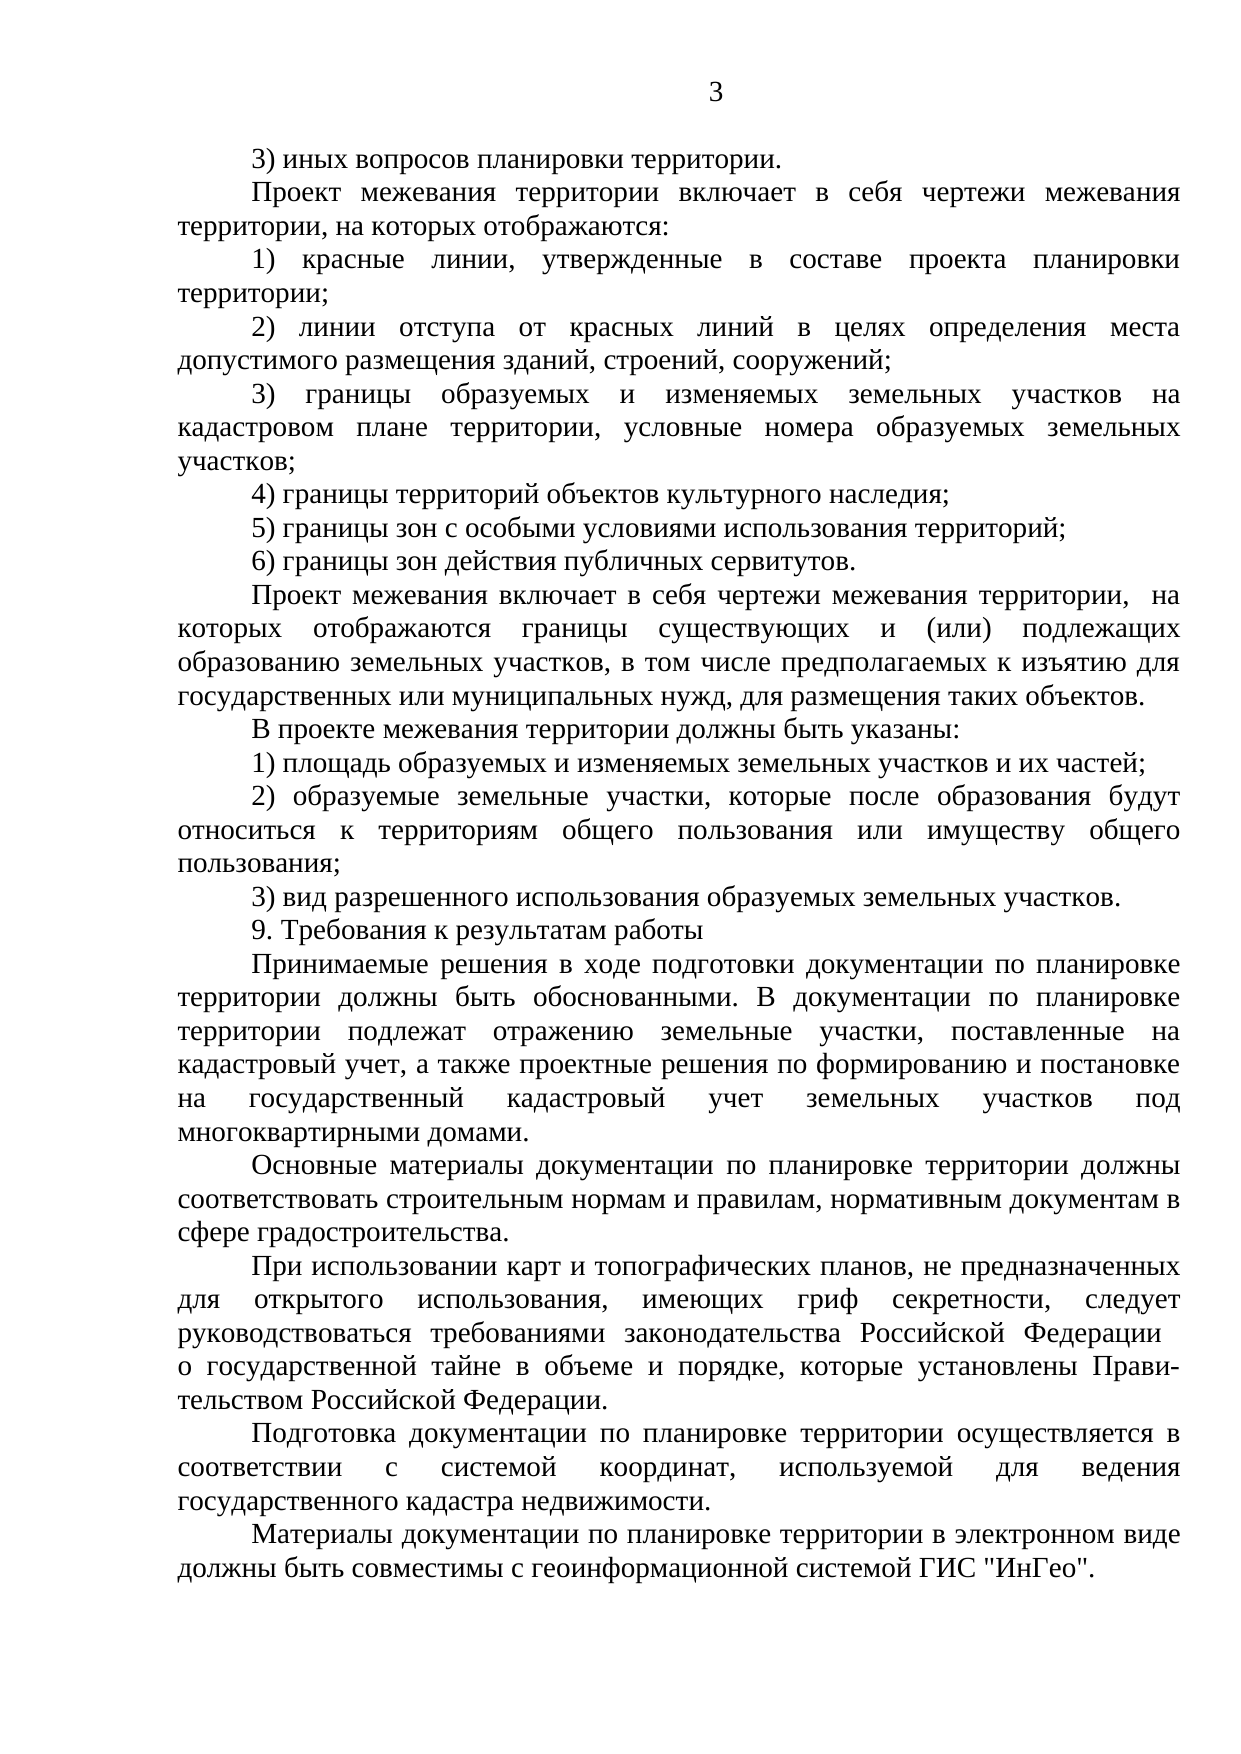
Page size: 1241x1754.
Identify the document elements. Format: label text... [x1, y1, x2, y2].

text 3 [177, 74, 1181, 107]
text Проект межевания включает в себя чертежи межевания территории, на которых отображаются границы существующих и (или) подлежащих образованию земельных участков, в том числе предполагаемых к изъятию для государственных или муниципальных нужд, для размещения таких объектов. [177, 577, 1181, 711]
text В проекте межевания территории должны быть указаны: [177, 711, 1181, 745]
text 3) вид разрешенного использования образуемых земельных участков. [177, 879, 1181, 912]
text 4) границы территорий объектов культурного наследия; [177, 476, 1181, 510]
list Требования к результатам работы [177, 912, 1181, 946]
text 1) красные линии, утвержденные в составе проекта планировки территории; [177, 242, 1181, 309]
text 2) линии отступа от красных линий в целях определения места допустимого размещения зданий, строений, сооружений; [177, 309, 1181, 376]
text 3) иных вопросов планировки территории. [177, 141, 1181, 174]
text 5) границы зон с особыми условиями использования территорий; [177, 510, 1181, 543]
text 1) площадь образуемых и изменяемых земельных участков и их частей; [177, 745, 1181, 778]
text Материалы документации по планировке территории в электронном виде должны быть совместимы с геоинформационной системой ГИС "ИнГео". [177, 1516, 1181, 1583]
text Основные материалы документации по планировке территории должны соответствовать строительным нормам и правилам, нормативным документам в сфере градостроительства. [177, 1147, 1181, 1248]
text Проект межевания территории включает в себя чертежи межевания территории, на которых отображаются: [177, 174, 1181, 242]
text При использовании карт и топографических планов, не предназначенных для открытого использования, имеющих гриф секретности, следует руководствоваться требованиями законодательства Российской Федерации о государственной тайне в объеме и порядке, которые установлены Прави- тельством Российской Федерации. [177, 1248, 1181, 1416]
text 3) границы образуемых и изменяемых земельных участков на кадастровом плане территории, условные номера образуемых земельных участков; [177, 376, 1181, 476]
text Принимаемые решения в ходе подготовки документации по планировке территории должны быть обоснованными. В документации по планировке территории подлежат отражению земельные участки, поставленные на кадастровый учет, а также проектные решения по формированию и постановке на государственный кадастровый учет земельных участков под многоквартирными домами. [177, 946, 1181, 1147]
text 6) границы зон действия публичных сервитутов. [177, 543, 1181, 577]
text 2) образуемые земельные участки, которые после образования будут относиться к территориям общего пользования или имуществу общего пользования; [177, 778, 1181, 879]
text Подготовка документации по планировке территории осуществляется в соответствии с системой координат, используемой для ведения государственного кадастра недвижимости. [177, 1416, 1181, 1516]
